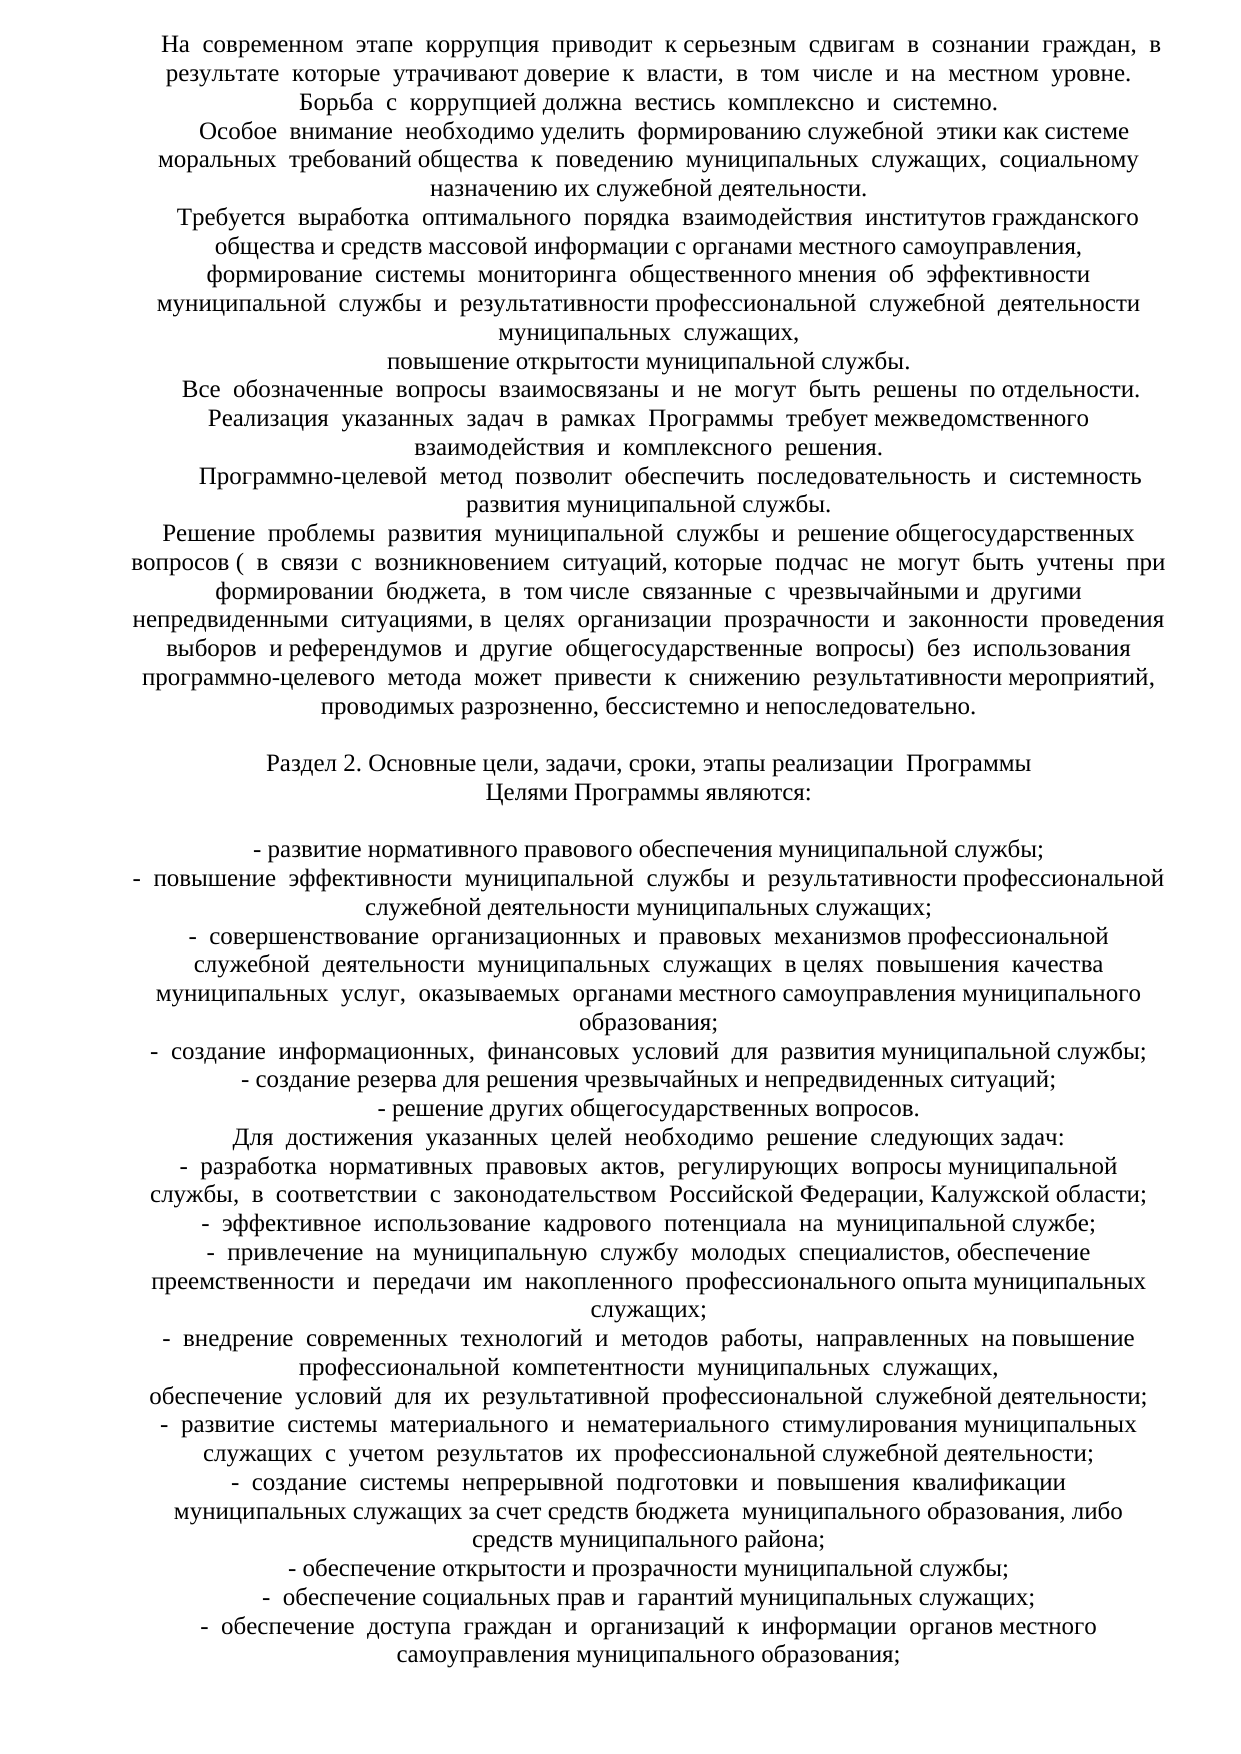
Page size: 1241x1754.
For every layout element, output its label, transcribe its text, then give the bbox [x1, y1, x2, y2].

text Целями Программы являются: [131, 777, 1167, 806]
text - обеспечение социальных прав и гарантий муниципальных служащих; [131, 1582, 1167, 1611]
text - развитие нормативного правового обеспечения муниципальной службы; [131, 834, 1167, 863]
text программно-целевого метода может привести к снижению результативности мероприятий, проводимых разрозненно, бессистемно и непоследовательно. [131, 662, 1167, 719]
text повышение открытости муниципальной службы. [131, 346, 1167, 374]
text - совершенствование организационных и правовых механизмов профессиональной служебной деятельности муниципальных служащих в целях повышения качества муниципальных услуг, оказываемых органами местного самоуправления муниципального образования; [131, 921, 1167, 1036]
text - обеспечение доступа граждан и организаций к информации органов местного самоуправления муниципального образования; [131, 1611, 1167, 1668]
text Раздел 2. Основные цели, задачи, сроки, этапы реализации Программы [131, 748, 1167, 777]
text - решение других общегосударственных вопросов. [131, 1093, 1167, 1122]
text Все обозначенные вопросы взаимосвязаны и не могут быть решены по отдельности. Реализация указанных задач в рамках Программы требует межведомственного взаимодействия и комплексного решения. [131, 374, 1167, 461]
text - создание резерва для решения чрезвычайных и непредвиденных ситуаций; [131, 1064, 1167, 1093]
text Для достижения указанных целей необходимо решение следующих задач: [131, 1122, 1167, 1151]
text Программно-целевой метод позволит обеспечить последовательность и системность развития муниципальной службы. [131, 461, 1167, 518]
text - развитие системы материального и нематериального стимулирования муниципальных служащих с учетом результатов их профессиональной служебной деятельности; [131, 1409, 1167, 1467]
text - создание системы непрерывной подготовки и повышения квалификации [131, 1467, 1167, 1496]
text Решение проблемы развития муниципальной службы и решение общегосударственных вопросов ( в связи с возникновением ситуаций, которые подчас не могут быть учтены при формировании бюджета, в том числе связанные с чрезвычайными и другими непредвиденными ситуациями, в целях организации прозрачности и законности проведения выборов и референдумов и другие общегосударственные вопросы) без использования [131, 518, 1167, 662]
text На современном этапе коррупция приводит к серьезным сдвигам в сознании граждан, в результате которые утрачивают доверие к власти, в том числе и на местном уровне. Борьба с коррупцией должна вестись комплексно и системно. [131, 29, 1167, 116]
text Требуется выработка оптимального порядка взаимодействия институтов гражданского общества и средств массовой информации с органами местного самоуправления, формирование системы мониторинга общественного мнения об эффективности муниципальной службы и результативности профессиональной служебной деятельности муниципальных служащих, [131, 202, 1167, 346]
text - обеспечение открытости и прозрачности муниципальной службы; [131, 1553, 1167, 1582]
text Особое внимание необходимо уделить формированию служебной этики как системе моральных требований общества к поведению муниципальных служащих, социальному назначению их служебной деятельности. [131, 116, 1167, 202]
text - создание информационных, финансовых условий для развития муниципальной службы; [131, 1036, 1167, 1064]
text - разработка нормативных правовых актов, регулирующих вопросы муниципальной службы, в соответствии с законодательством Российской Федерации, Калужской области; [131, 1151, 1167, 1208]
text - повышение эффективности муниципальной службы и результативности профессиональной служебной деятельности муниципальных служащих; [131, 863, 1167, 921]
text - внедрение современных технологий и методов работы, направленных на повышение профессиональной компетентности муниципальных служащих, [131, 1323, 1167, 1381]
text - эффективное использование кадрового потенциала на муниципальной службе; [131, 1208, 1167, 1237]
text - привлечение на муниципальную службу молодых специалистов, обеспечение преемственности и передачи им накопленного профессионального опыта муниципальных служащих; [131, 1237, 1167, 1323]
text обеспечение условий для их результативной профессиональной служебной деятельности; [131, 1381, 1167, 1409]
text муниципальных служащих за счет средств бюджета муниципального образования, либо средств муниципального района; [131, 1496, 1167, 1553]
